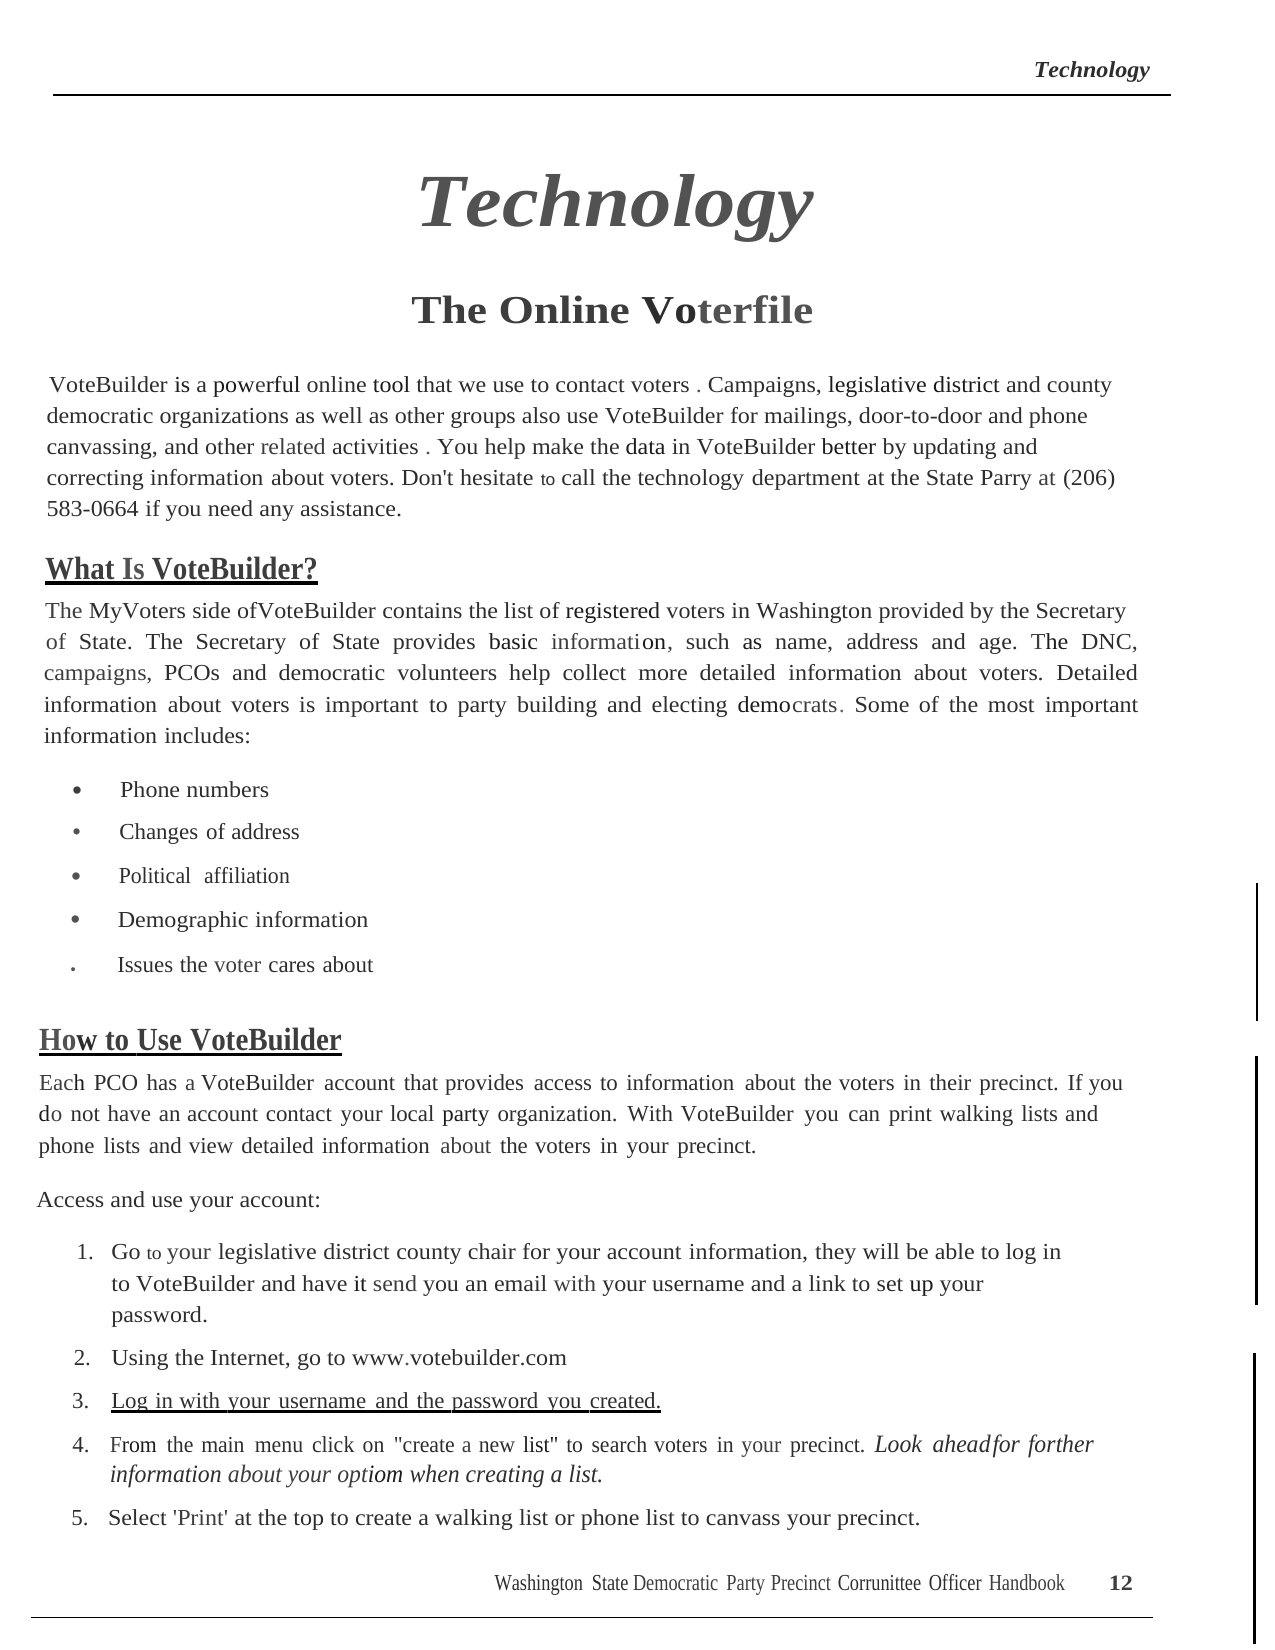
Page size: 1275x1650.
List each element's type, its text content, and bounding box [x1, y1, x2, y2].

list Demographic information [70, 903, 1183, 934]
list Go to your legislative district county chair for your account information, they will be able to log in to VoteBuilder and have it send you an email with your username and a link to set up your password. [76, 1238, 1085, 1327]
list Select 'Print' at the top to create a walking list or phone list to canvass your precinct. [71, 1504, 1183, 1531]
subtitle How to Use VoteBuilder [39, 1021, 1183, 1058]
text VoteBuilder is a powerful online tool that we use to contact voters . Campaigns, legislative district and county democratic organizations as well as other groups also use VoteBuilder for mailings, door-to-door and phone canvassing, and other related activities . You help make the data in VoteBuilder better by updating and correcting information about voters. Don't hesitate to call the technology department at the State Parry at (206) 583-0664 if you need any assistance. [46, 371, 1137, 522]
subtitle The Online Voterfile [411, 286, 1183, 332]
list Phone numbers [72, 774, 1183, 805]
subtitle What Is VoteBuilder? [45, 549, 1183, 586]
text of State. The Secretary of State provides basic information, such as name, address and age. The DNC, campaigns, PCOs and democratic volunteers help collect more detailed information about voters. Detailed information about voters is important to party building and electing democrats. Some of the most important information includes: [43, 628, 1138, 748]
list Using the Internet, go to www.votebuilder.com [73, 1344, 1183, 1371]
list Changes of address [72, 816, 1183, 846]
text Access and use your account: [36, 1186, 1183, 1212]
text Technology [415, 156, 1183, 242]
text The MyVoters side ofVoteBuilder contains the list of registered voters in Washington provided by the Secretary [45, 597, 1183, 624]
list Issues the voter cares about [70, 948, 1183, 977]
list From the main menu click on "create a new list" to search voters in your precinct. Look aheadfor forther information about your optiom when creating a list. [72, 1429, 1101, 1488]
text Each PCO has a VoteBuilder account that provides access to information about the voters in their precinct. If you do not have an account contact your local party organization. With VoteBuilder you can print walking lists and phone lists and view detailed information about the voters in your precinct. [38, 1069, 1130, 1158]
list Log in with your username and the password you created. [72, 1387, 1183, 1413]
list Political affiliation [71, 859, 1183, 891]
